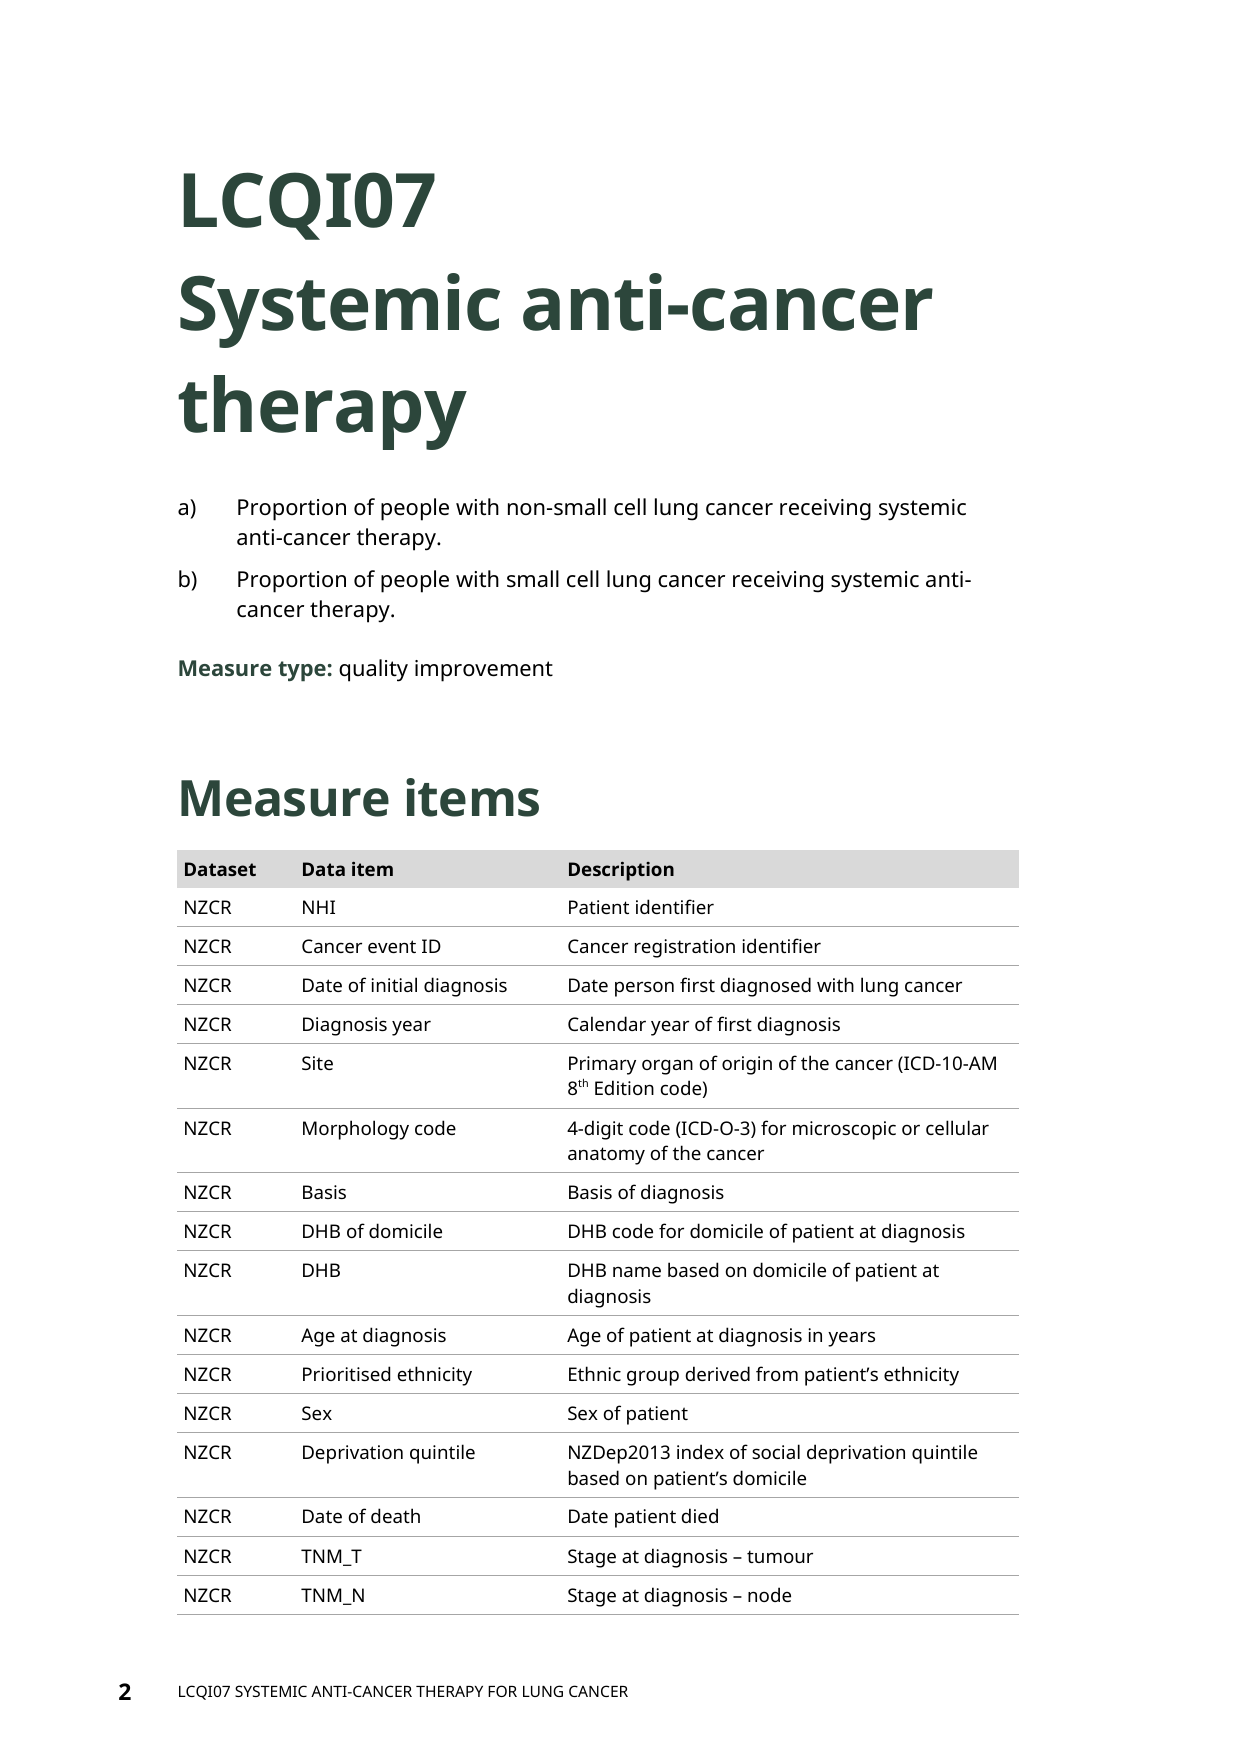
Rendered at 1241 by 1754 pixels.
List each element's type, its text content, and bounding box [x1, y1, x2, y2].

table_cell Date of death [295, 1498, 561, 1536]
table_cell Cancer event ID [295, 927, 561, 965]
table_cell NZCR [177, 1212, 295, 1250]
table_header Description [561, 850, 1019, 888]
text b) Proportion of people with small cell lung cancer receiving systemic anti-cancer therapy. [177, 564, 1019, 623]
table_cell NZCR [177, 1109, 295, 1172]
table_cell NZCR [177, 1251, 295, 1315]
table_cell NZDep2013 index of social deprivation quintile based on patient’s domicile [561, 1433, 1019, 1497]
table_cell DHB code for domicile of patient at diagnosis [561, 1212, 1019, 1250]
table_cell Age at diagnosis [295, 1316, 561, 1354]
text Measure type: quality improvement [177, 653, 1019, 683]
table_cell NZCR [177, 1316, 295, 1354]
table_cell Sex of patient [561, 1394, 1019, 1432]
table_cell NZCR [177, 1537, 295, 1575]
table_cell NZCR [177, 1005, 295, 1043]
table_cell DHB of domicile [295, 1212, 561, 1250]
table_cell NZCR [177, 1173, 295, 1211]
table_cell DHB name based on domicile of patient at diagnosis [561, 1251, 1019, 1315]
table_cell NZCR [177, 1576, 295, 1614]
table_cell NZCR [177, 927, 295, 965]
table_cell NZCR [177, 1044, 295, 1107]
table_cell NZCR [177, 888, 295, 926]
table_header Data item [295, 850, 561, 888]
text a) Proportion of people with non-small cell lung cancer receiving systemic anti-cancer therapy. [177, 492, 1019, 551]
table_cell Calendar year of first diagnosis [561, 1005, 1019, 1043]
table_cell Sex [295, 1394, 561, 1432]
table_cell Date person first diagnosed with lung cancer [561, 966, 1019, 1004]
table_cell Site [295, 1044, 561, 1107]
table_cell Stage at diagnosis – tumour [561, 1537, 1019, 1575]
table_cell NZCR [177, 1394, 295, 1432]
table_cell DHB [295, 1251, 561, 1315]
table_cell Deprivation quintile [295, 1433, 561, 1497]
table_cell 4-digit code (ICD-O-3) for microscopic or cellular anatomy of the cancer [561, 1109, 1019, 1172]
table_cell NHI [295, 888, 561, 926]
table_cell NZCR [177, 966, 295, 1004]
subtitle LCQI07 Systemic anti-cancer therapy [177, 148, 1019, 454]
table_cell NZCR [177, 1433, 295, 1497]
table_cell Date patient died [561, 1498, 1019, 1536]
table_cell Basis [295, 1173, 561, 1211]
table_cell Diagnosis year [295, 1005, 561, 1043]
table_cell Date of initial diagnosis [295, 966, 561, 1004]
table_cell Age of patient at diagnosis in years [561, 1316, 1019, 1354]
table_cell Ethnic group derived from patient’s ethnicity [561, 1355, 1019, 1393]
table_cell Basis of diagnosis [561, 1173, 1019, 1211]
table_header Dataset [177, 850, 295, 888]
table_cell Stage at diagnosis – node [561, 1576, 1019, 1614]
table_cell Prioritised ethnicity [295, 1355, 561, 1393]
table_cell NZCR [177, 1355, 295, 1393]
table_cell TNM_T [295, 1537, 561, 1575]
table_cell Patient identifier [561, 888, 1019, 926]
table_cell Cancer registration identifier [561, 927, 1019, 965]
subtitle Measure items [177, 763, 1019, 831]
table_cell TNM_N [295, 1576, 561, 1614]
table_cell NZCR [177, 1498, 295, 1536]
table_cell Primary organ of origin of the cancer (ICD-10-AM 8th Edition code) [561, 1044, 1019, 1107]
table_cell Morphology code [295, 1109, 561, 1172]
